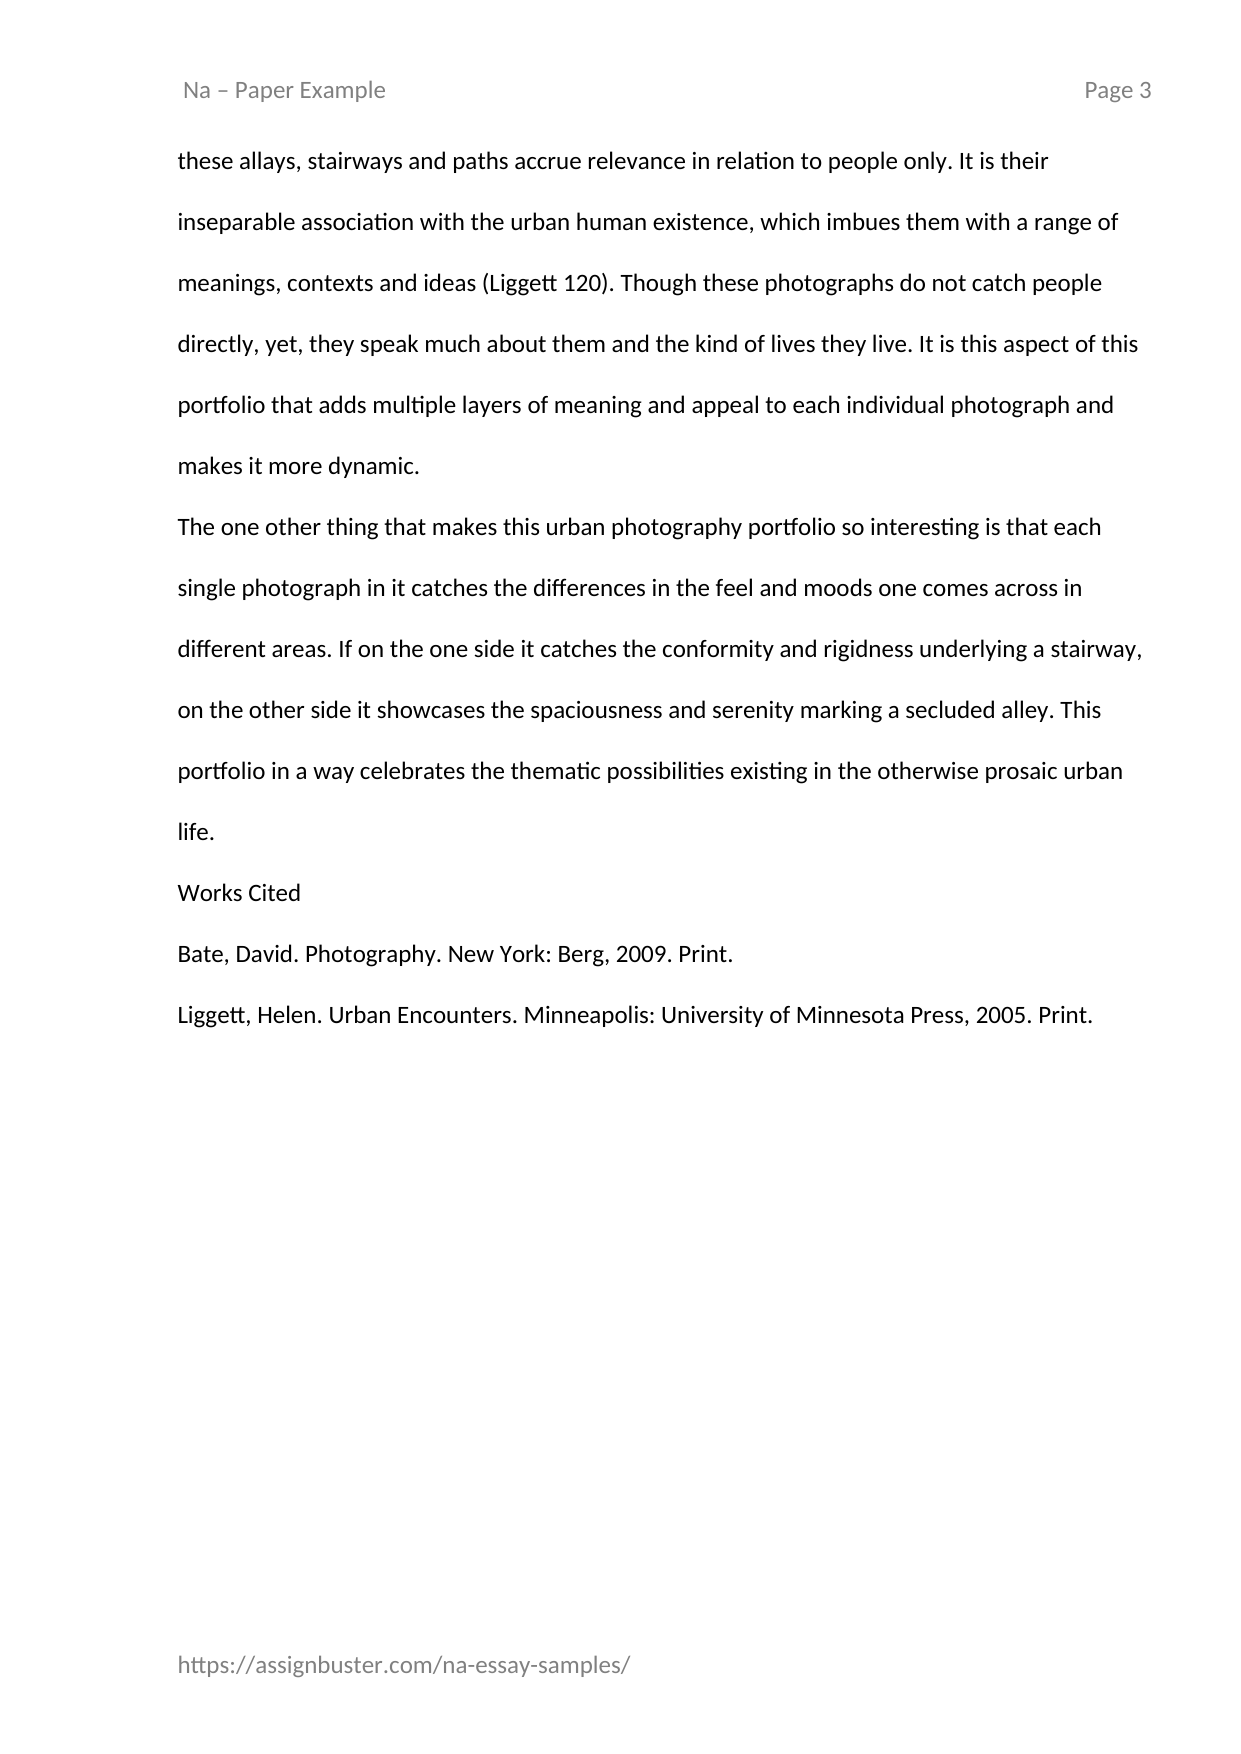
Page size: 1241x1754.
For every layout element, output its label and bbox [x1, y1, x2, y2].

text [177, 145, 1152, 1030]
